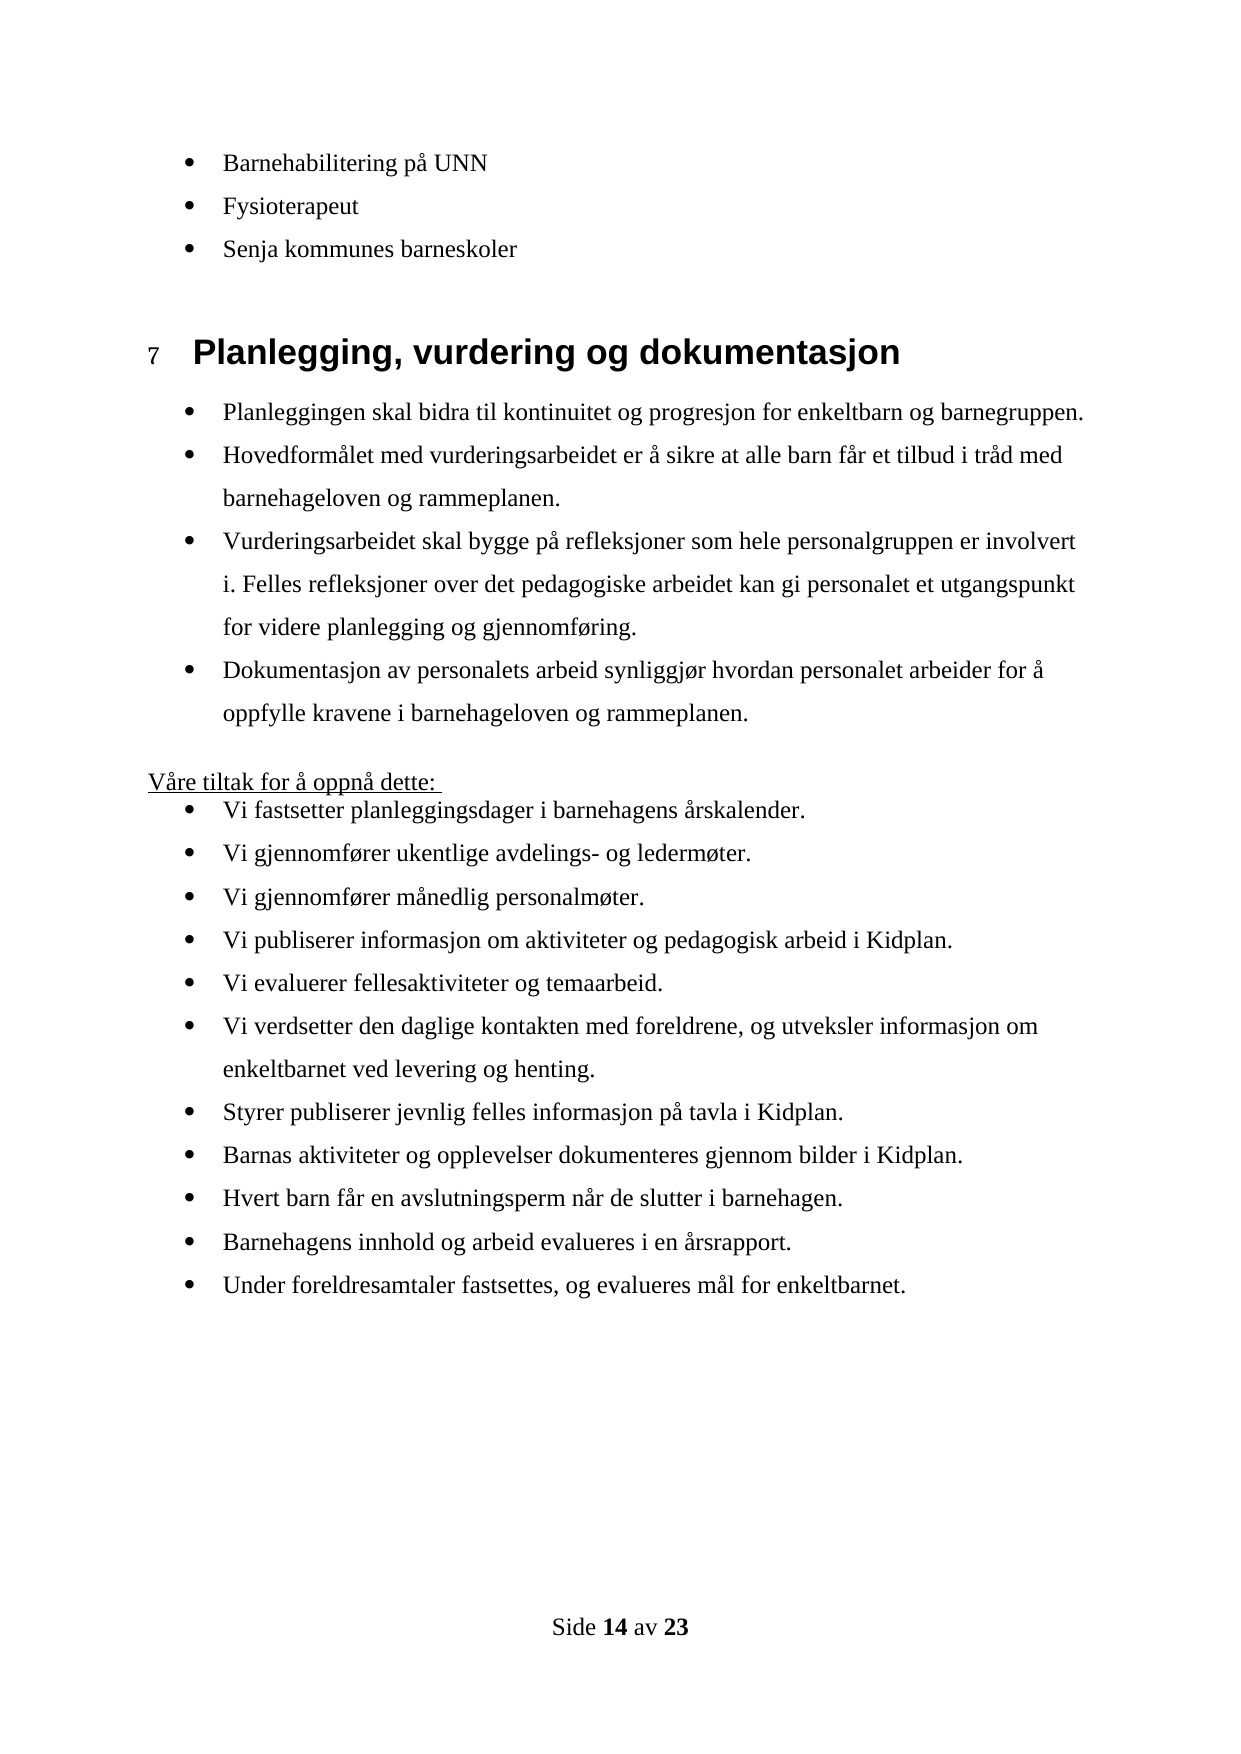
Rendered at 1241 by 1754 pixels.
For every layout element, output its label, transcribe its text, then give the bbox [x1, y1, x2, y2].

list Barnehagens innhold og arbeid evalueres i en årsrapport. [185, 1227, 1092, 1255]
list Senja kommunes barneskoler [185, 234, 1092, 263]
list Vi evaluerer fellesaktiviteter og temaarbeid. [185, 968, 1092, 997]
list Hovedformålet med vurderingsarbeidet er å sikre at alle barn får et tilbud i tråd med barnehageloven og rammeplanen. [185, 440, 1092, 512]
list Styrer publiserer jevnlig felles informasjon på tavla i Kidplan. [185, 1097, 1092, 1126]
list Fysioterapeut [185, 191, 1092, 219]
text Våre tiltak for å oppnå dette: [148, 767, 1092, 795]
list Vi verdsetter den daglige kontakten med foreldrene, og utveksler informasjon om enkeltbarnet ved levering og henting. [185, 1011, 1092, 1083]
list Planleggingen skal bidra til kontinuitet og progresjon for enkeltbarn og barnegruppen. [185, 397, 1092, 425]
list Vi gjennomfører ukentlige avdelings- og ledermøter. [185, 838, 1092, 867]
list Vurderingsarbeidet skal bygge på refleksjoner som hele personalgruppen er involvert i. Felles refleksjoner over det pedagogiske arbeidet kan gi personalet et utgangspunkt for videre planlegging og gjennomføring. [185, 526, 1092, 641]
list Barnehabilitering på UNN [185, 148, 1092, 176]
list Vi gjennomfører månedlig personalmøter. [185, 882, 1092, 910]
list Dokumentasjon av personalets arbeid synliggjør hvordan personalet arbeider for å oppfylle kravene i barnehageloven og rammeplanen. [185, 655, 1092, 727]
list Under foreldresamtaler fastsettes, og evalueres mål for enkeltbarnet. [185, 1270, 1092, 1298]
list Hvert barn får en avslutningsperm når de slutter i barnehagen. [185, 1183, 1092, 1212]
list Vi publiserer informasjon om aktiviteter og pedagogisk arbeid i Kidplan. [185, 925, 1092, 953]
list Barnas aktiviteter og opplevelser dokumenteres gjennom bilder i Kidplan. [185, 1140, 1092, 1169]
list Vi fastsetter planleggingsdager i barnehagens årskalender. [185, 795, 1092, 824]
subtitle Planlegging, vurdering og dokumentasjon [148, 331, 1092, 372]
